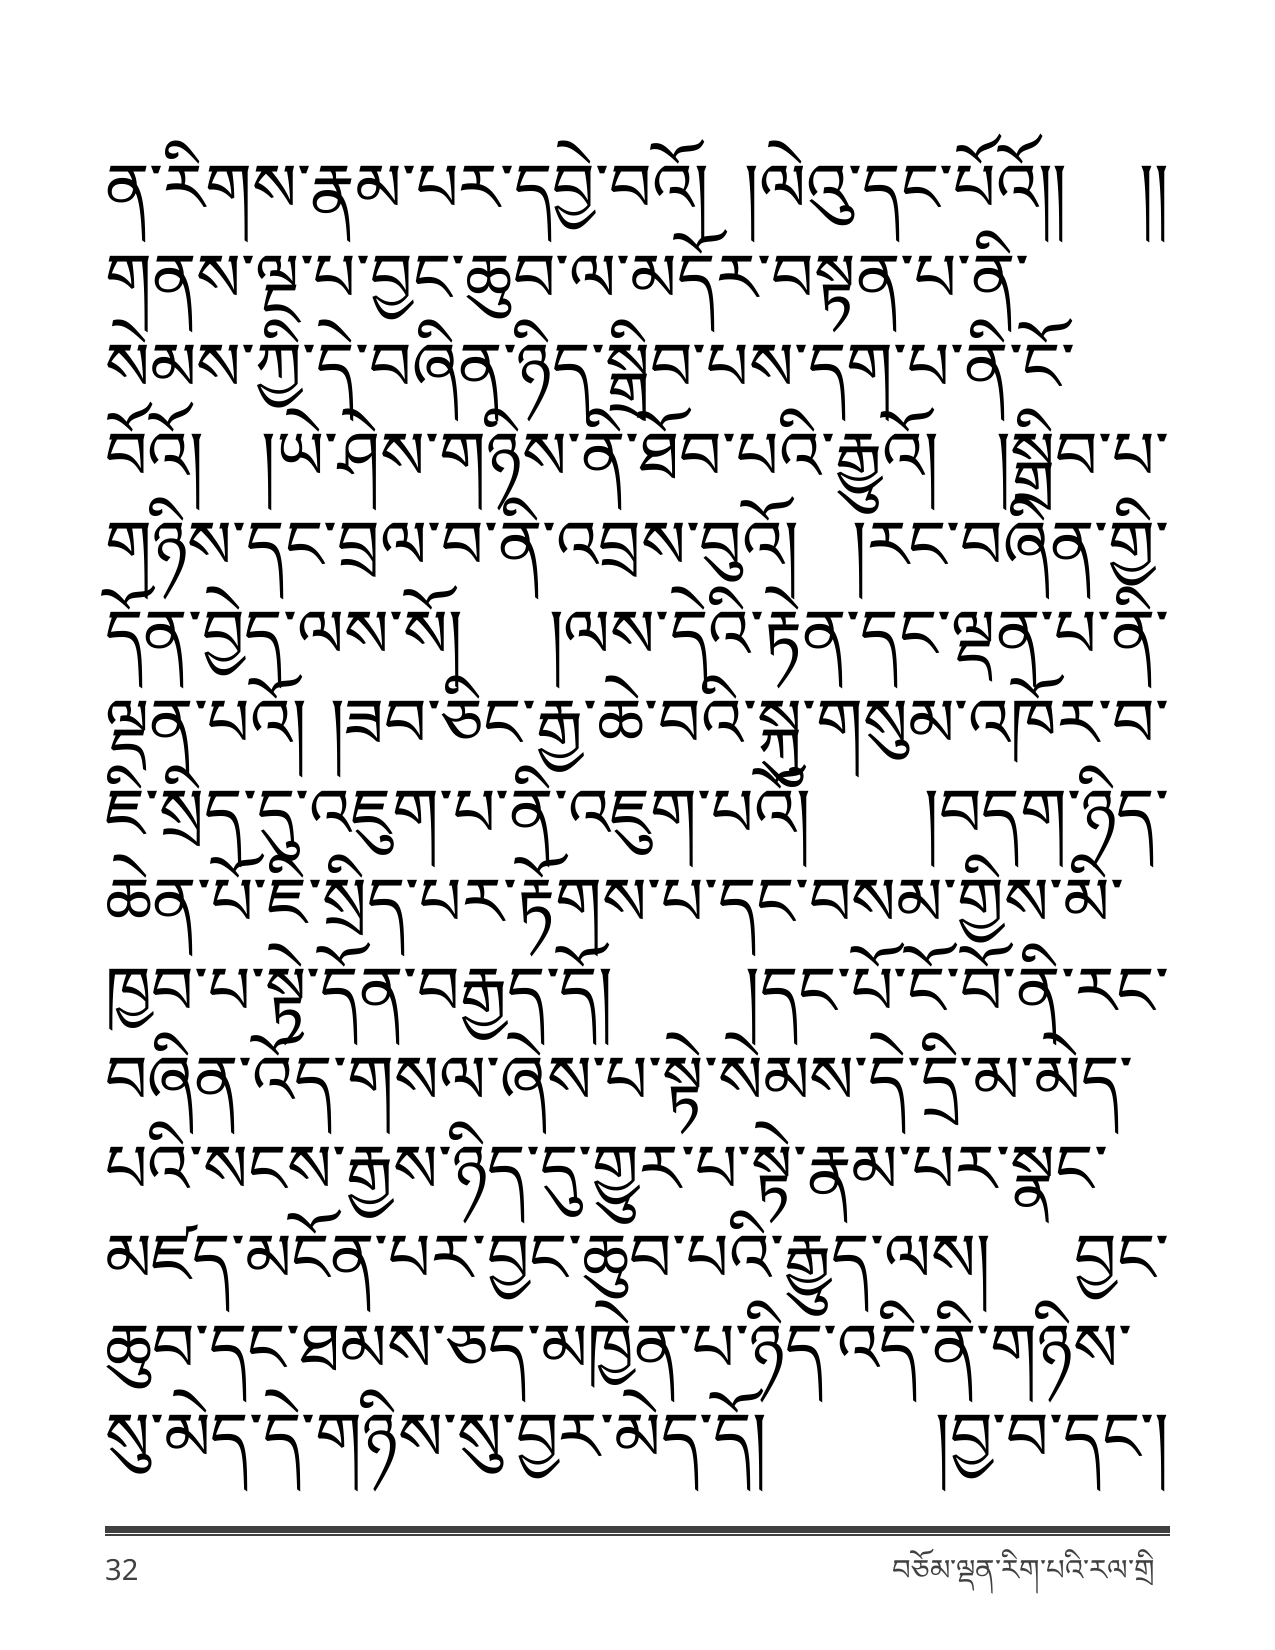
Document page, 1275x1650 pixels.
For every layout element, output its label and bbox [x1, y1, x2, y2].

text [105, 150, 1170, 1476]
